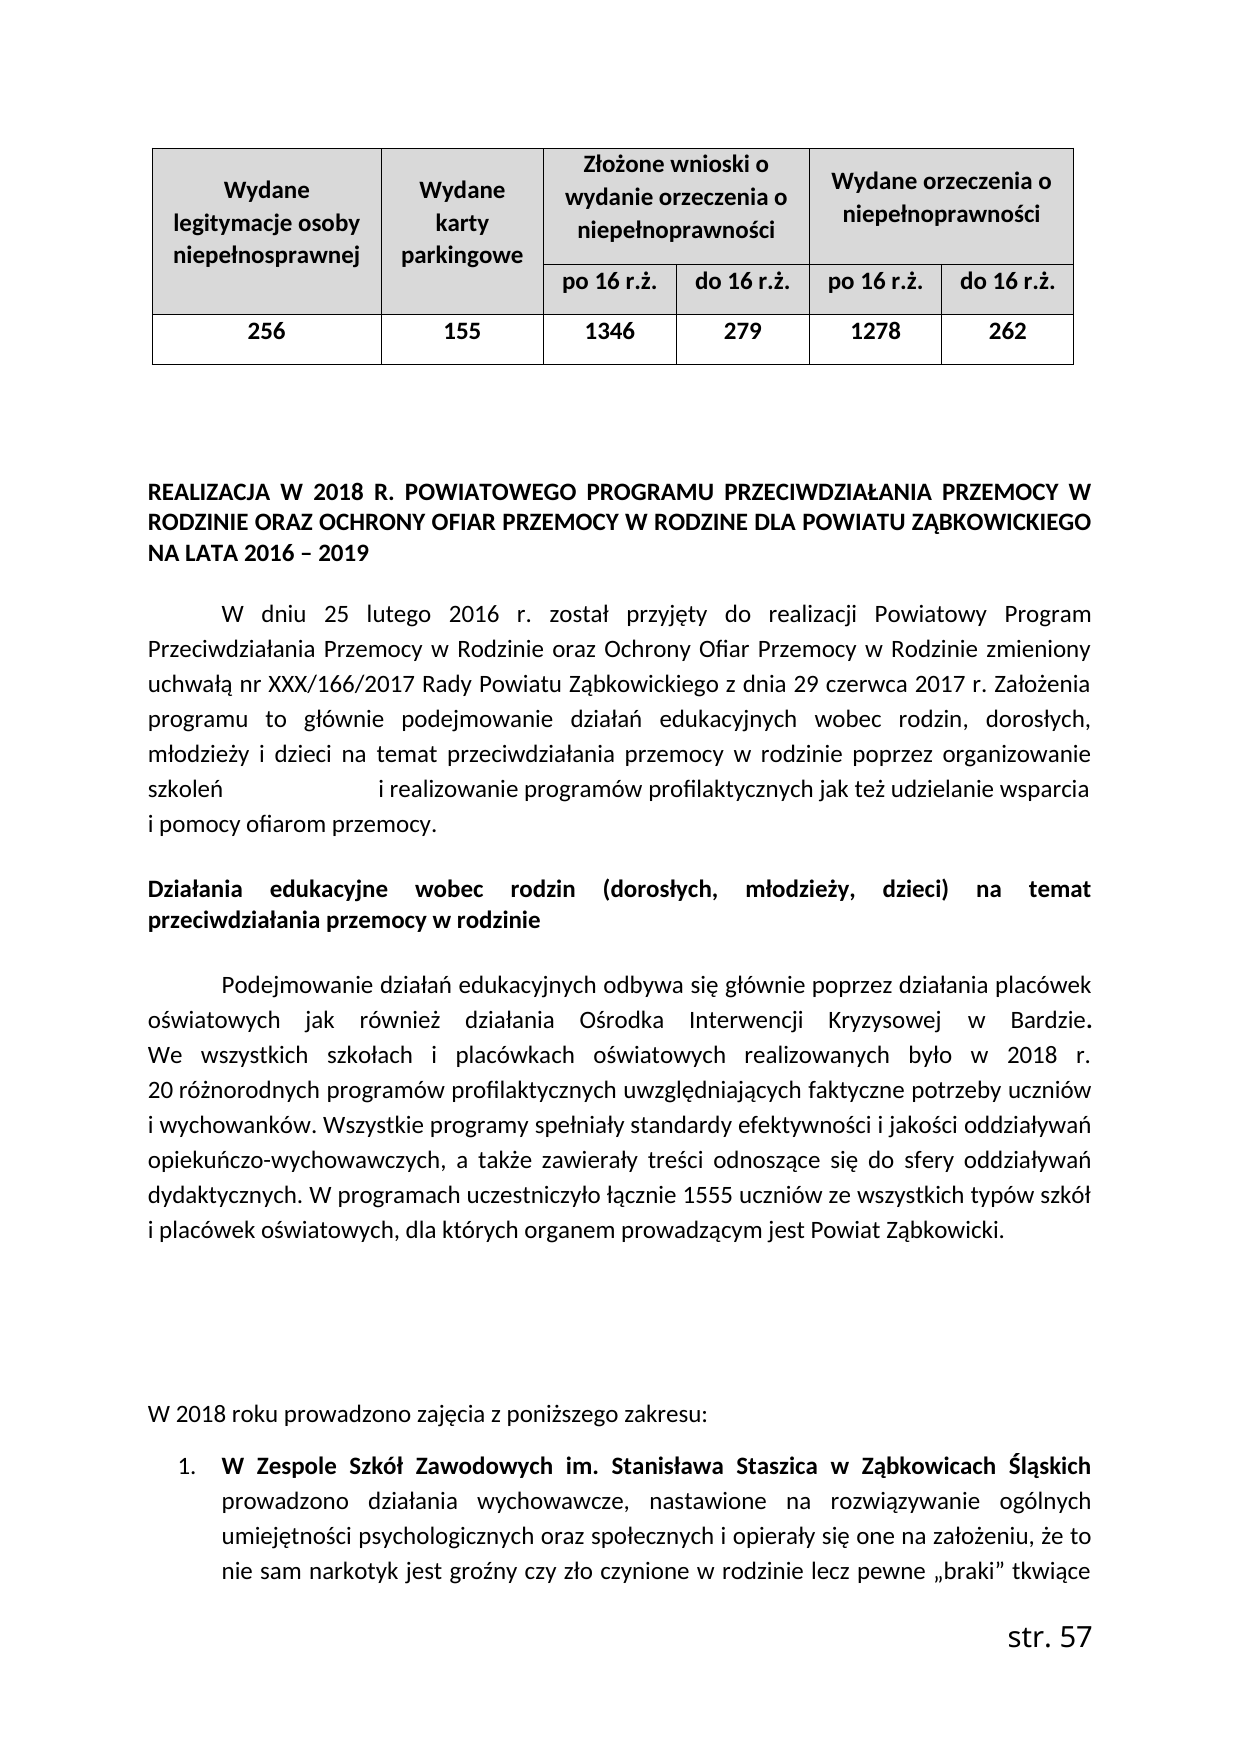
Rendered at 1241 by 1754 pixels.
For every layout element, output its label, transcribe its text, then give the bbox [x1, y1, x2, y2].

table_cell 155 [382, 315, 543, 364]
table_header Wydane orzeczenia o niepełnoprawności [810, 149, 1073, 264]
table_cell do 16 r.ż. [677, 265, 809, 314]
subtitle Działania edukacyjne wobec rodzin (dorosłych, młodzieży, dzieci) na temat przeciwdziałania przemocy w rodzinie [148, 874, 1093, 935]
text W dniu 25 lutego 2016 r. został przyjęty do realizacji Powiatowy Program Przeciwdziałania Przemocy w Rodzinie oraz Ochrony Ofiar Przemocy w Rodzinie zmieniony uchwałą nr XXX/166/2017 Rady Powiatu Ząbkowickiego z dnia 29 czerwca 2017 r. Założenia programu to głównie podejmowanie działań edukacyjnych wobec rodzin, dorosłych, młodzieży i dzieci na temat przeciwdziałania przemocy w rodzinie poprzez organizowanie szkoleń i realizowanie programów profilaktycznych jak też udzielanie wsparcia i pomocy ofiarom przemocy. [148, 598, 1093, 839]
subtitle REALIZACJA W 2018 R. POWIATOWEGO PROGRAMU PRZECIWDZIAŁANIA PRZEMOCY W RODZINIE ORAZ OCHRONY OFIAR PRZEMOCY W RODZINE DLA POWIATU ZĄBKOWICKIEGO NA LATA 2016 – 2019 [148, 476, 1093, 568]
table_cell 279 [677, 315, 809, 364]
table_cell 1346 [544, 315, 676, 364]
table_cell 262 [942, 315, 1073, 364]
table_cell po 16 r.ż. [544, 265, 676, 314]
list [177, 1450, 1093, 1586]
table_header Złożone wnioski o wydanie orzeczenia o niepełnoprawności [544, 149, 809, 264]
table_cell po 16 r.ż. [810, 265, 941, 314]
table_header Wydane legitymacje osoby niepełnosprawnej [153, 149, 381, 314]
text Podejmowanie działań edukacyjnych odbywa się głównie poprzez działania placówek oświatowych jak również działania Ośrodka Interwencji Kryzysowej w Bardzie. We wszystkich szkołach i placówkach oświatowych realizowanych było w 2018 r. 20 różnorodnych programów profilaktycznych uwzględniających faktyczne potrzeby uczniów i wychowanków. Wszystkie programy spełniały standardy efektywności i jakości oddziaływań opiekuńczo-wychowawczych, a także zawierały treści odnoszące się do sfery oddziaływań dydaktycznych. W programach uczestniczyło łącznie 1555 uczniów ze wszystkich typów szkół i placówek oświatowych, dla których organem prowadzącym jest Powiat Ząbkowicki. [148, 970, 1093, 1245]
table_cell do 16 r.ż. [942, 265, 1073, 314]
table_header Wydane karty parkingowe [382, 149, 543, 314]
table_cell 1278 [810, 315, 941, 364]
text W 2018 roku prowadzono zajęcia z poniższego zakresu: [148, 1398, 1093, 1429]
table_cell 256 [153, 315, 381, 364]
